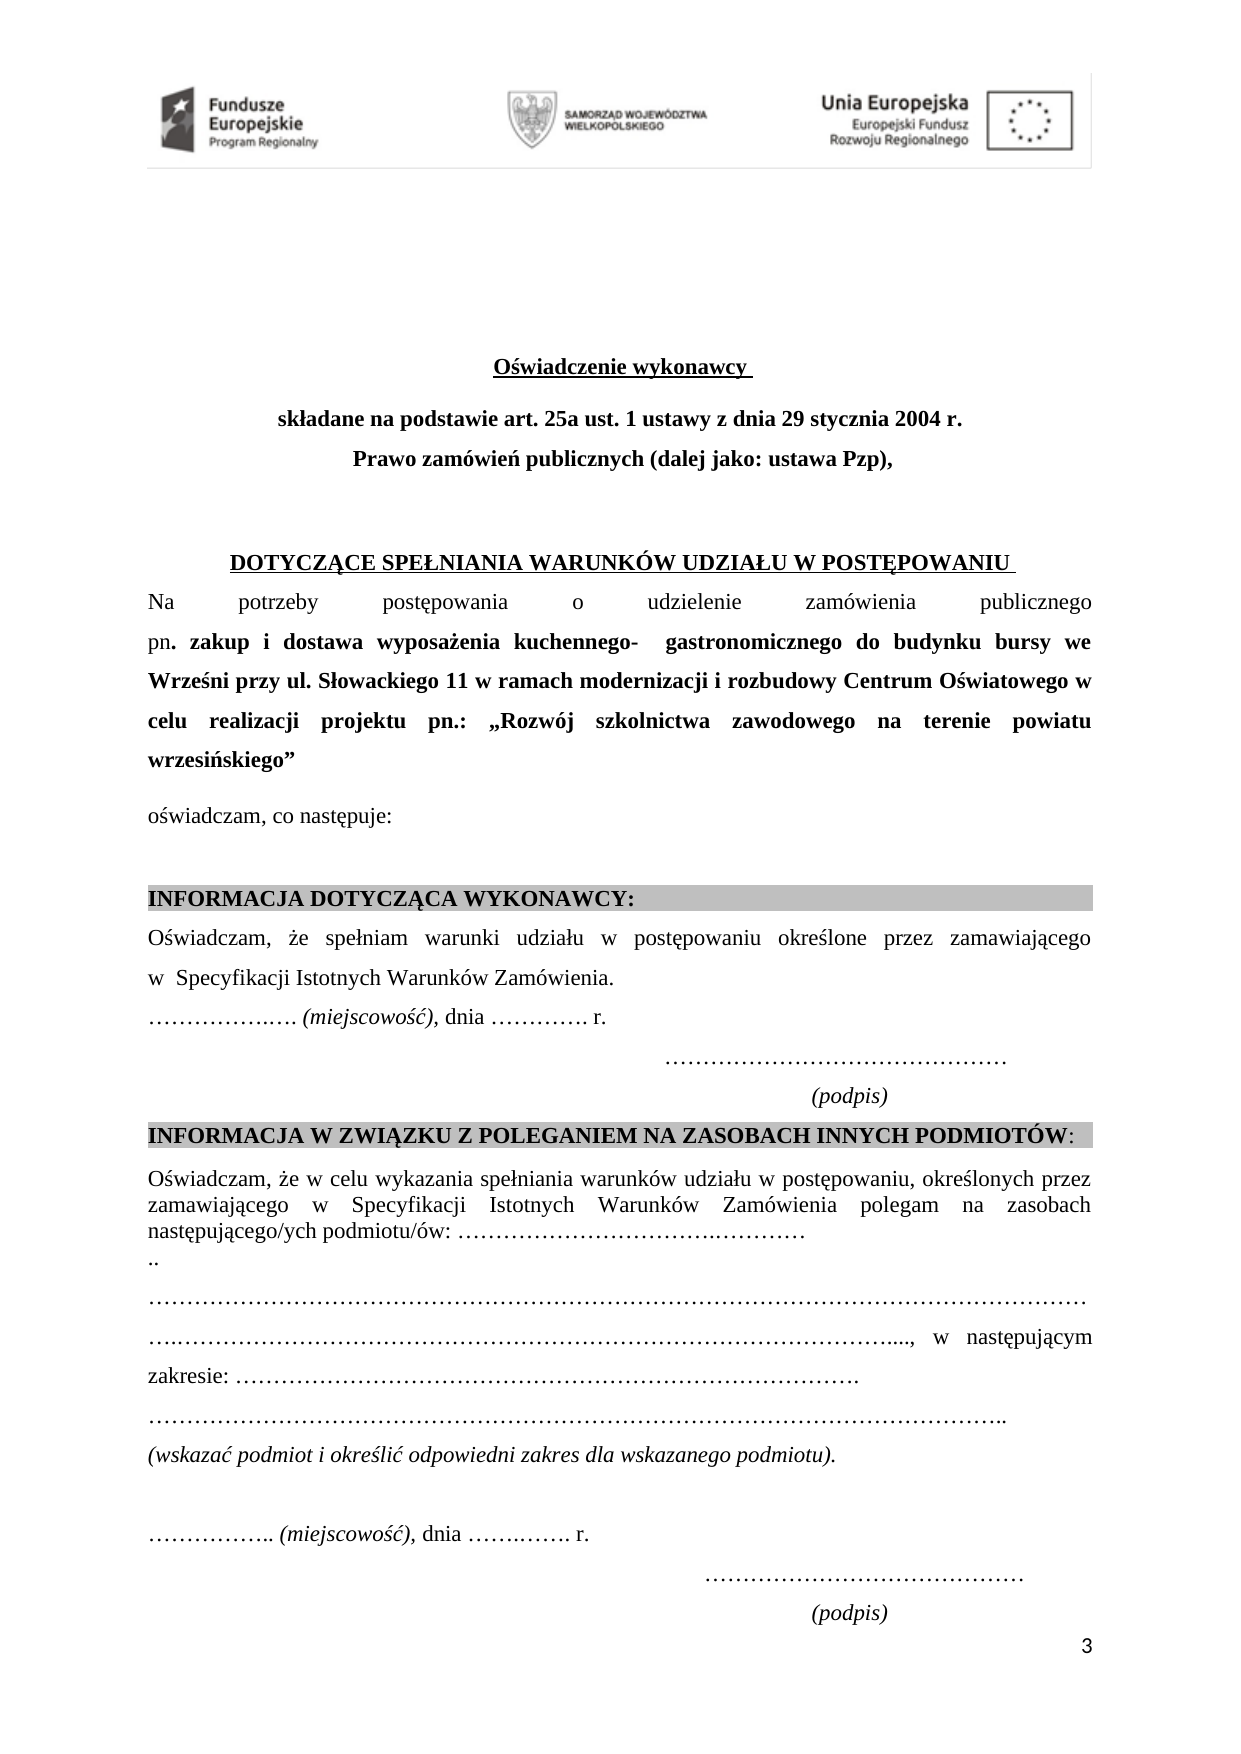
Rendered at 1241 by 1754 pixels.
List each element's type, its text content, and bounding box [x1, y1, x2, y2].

text …………….. (miejscowość), dnia …….……. r. [148, 1520, 1093, 1547]
text (podpis) [738, 1082, 1093, 1109]
text (podpis) [738, 1599, 1093, 1626]
picture [147, 73, 1093, 170]
text ……………………………………… [148, 1043, 1093, 1069]
text Na potrzeby postępowania o udzielenie zamówienia publicznego pn. zakup i dostawa wyposażenia kuchennego- gastronomicznego do budynku bursy we Wrześni przy ul. Słowackiego 11 w ramach modernizacji i rozbudowy Centrum Oświatowego w celu realizacji projektu pn.: „Rozwój szkolnictwa zawodowego na terenie powiatu wrzesińskiego” [148, 588, 1093, 773]
text INFORMACJA DOTYCZĄCA WYKONAWCY: [148, 885, 1093, 911]
text …………….…. (miejscowość), dnia …………. r. [148, 1003, 1093, 1030]
text INFORMACJA W ZWIĄZKU Z POLEGANIEM NA ZASOBACH INNYCH PODMIOTÓW: [148, 1122, 1093, 1148]
text składane na podstawie art. 25a ust. 1 ustawy z dnia 29 stycznia 2004 r. [148, 405, 1093, 432]
text DOTYCZĄCE SPEŁNIANIA WARUNKÓW UDZIAŁU W POSTĘPOWANIU [148, 549, 1093, 575]
text ………………………………………………………………………………………………….. (wskazać podmiot i określić odpowiedni zakres dla wskazanego podmiotu). [148, 1402, 1093, 1468]
text Prawo zamówień publicznych (dalej jako: ustawa Pzp), [148, 445, 1093, 471]
text Oświadczam, że w celu wykazania spełniania warunków udziału w postępowaniu, określonych przez zamawiającego w Specyfikacji Istotnych Warunków Zamówienia polegam na zasobach następującego/ych podmiotu/ów: …………………………….………… [148, 1165, 1093, 1244]
text …………………………………… [148, 1560, 1093, 1586]
text Oświadczam, że spełniam warunki udziału w postępowaniu określone przez zamawiającego w Specyfikacji Istotnych Warunków Zamówienia. [148, 924, 1093, 990]
text oświadczam, co następuje: [148, 802, 1093, 829]
text Oświadczenie wykonawcy [148, 353, 1093, 380]
text ..……………………………………………………………………………………………………………….…………………………………………………………………………………...., w następującym zakresie: ………………………………………………………………………. [148, 1244, 1093, 1389]
